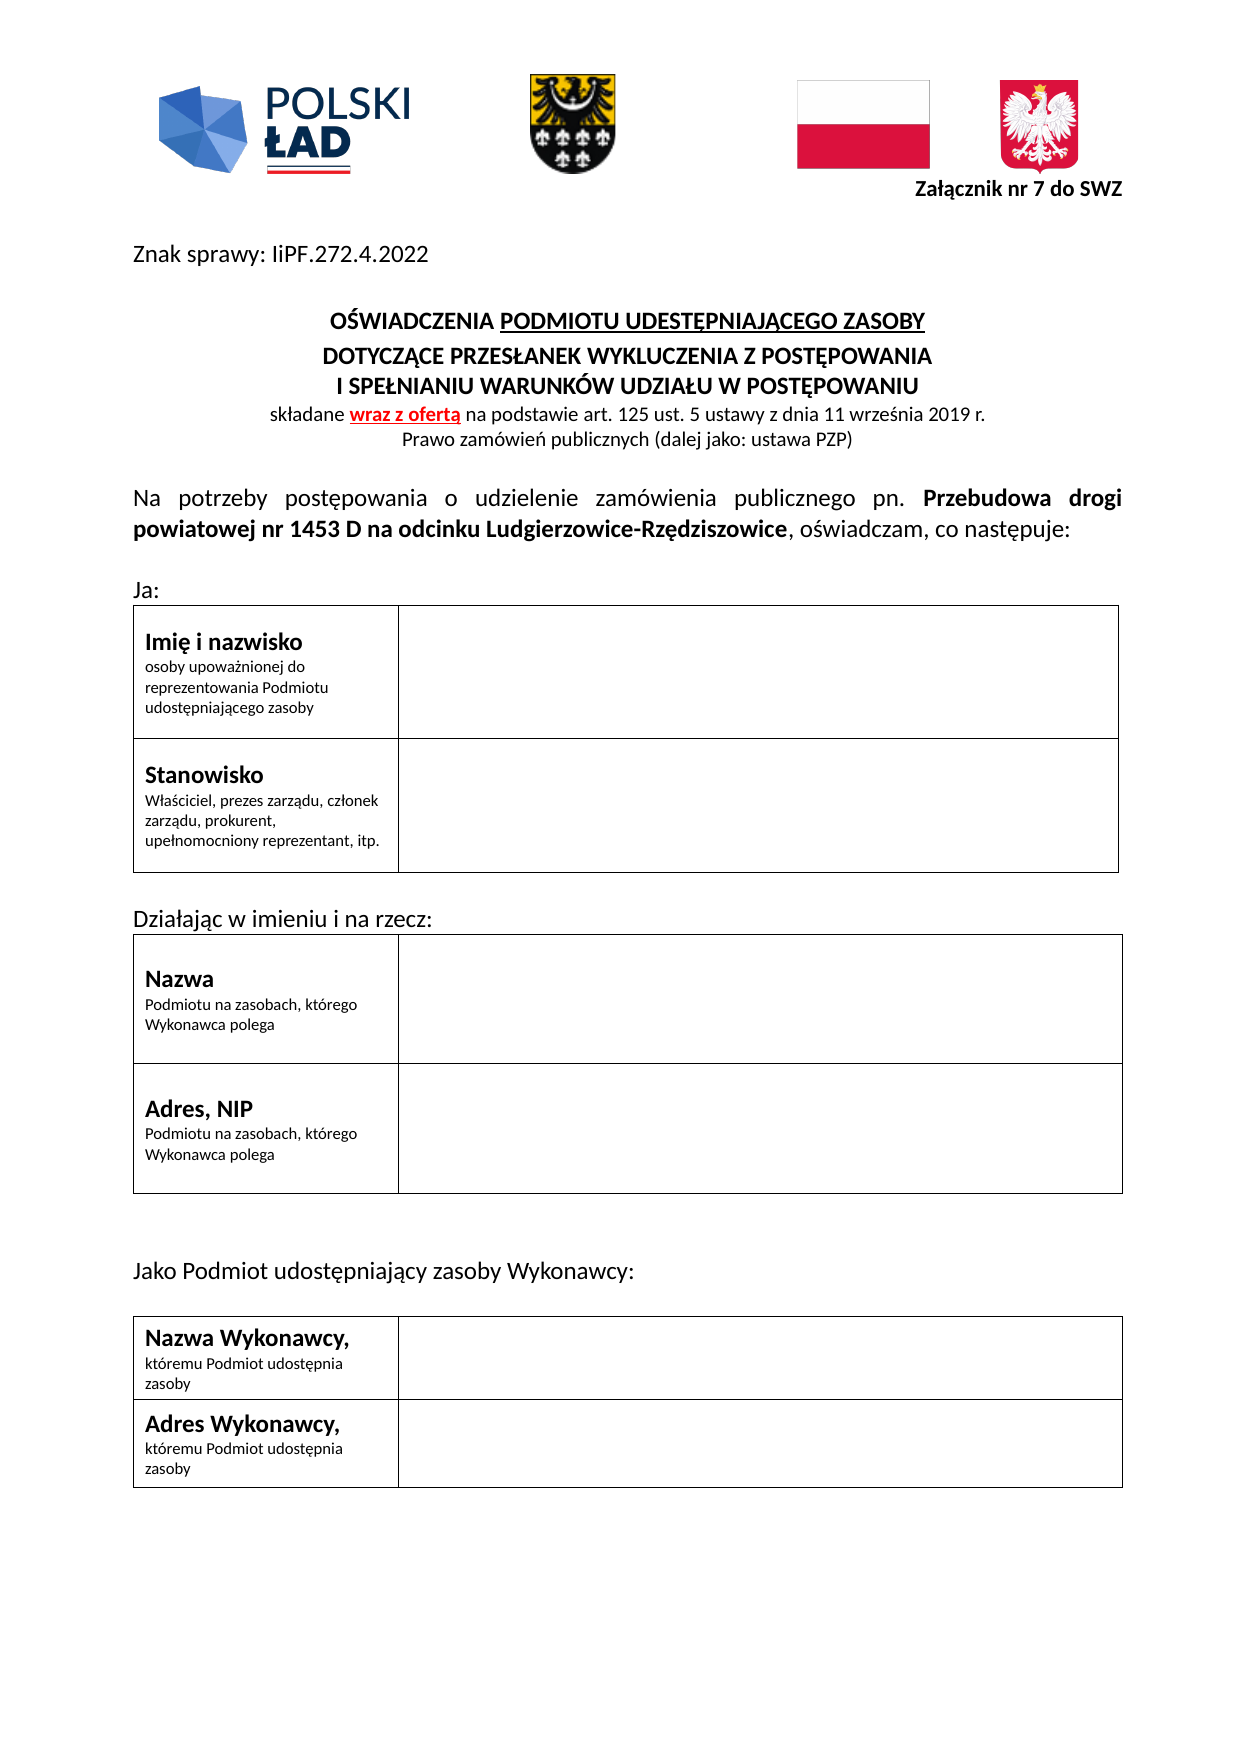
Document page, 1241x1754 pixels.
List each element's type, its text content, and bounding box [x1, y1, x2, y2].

text I SPEŁNIANIU WARUNKÓW UDZIAŁU W POSTĘPOWANIU [133, 371, 1122, 401]
text Znak sprawy: IiPF.272.4.2022 [133, 238, 1122, 269]
table_cell Adres, NIP Podmiotu na zasobach, którego Wykonawca polega [134, 1064, 398, 1193]
table_header Nazwa Podmiotu na zasobach, którego Wykonawca polega [134, 935, 398, 1063]
table_cell Adres Wykonawcy, któremu Podmiot udostępnia zasoby [134, 1400, 398, 1487]
table_header [399, 935, 1122, 1063]
table_cell [399, 1064, 1122, 1193]
text Działając w imieniu i na rzecz: [133, 903, 1122, 934]
table_header Nazwa Wykonawcy, któremu Podmiot udostępnia zasoby [134, 1317, 398, 1399]
table_header Imię i nazwisko osoby upoważnionej do reprezentowania Podmiotu udostępniającego zasoby [134, 606, 398, 738]
text Prawo zamówień publicznych (dalej jako: ustawa PZP) [133, 426, 1122, 452]
table_cell [399, 739, 1118, 872]
table_cell [399, 1400, 1122, 1487]
table_cell Stanowisko Właściciel, prezes zarządu, członek zarządu, prokurent, upełnomocniony reprezentant, itp. [134, 739, 398, 872]
text OŚWIADCZENIA PODMIOTU UDESTĘPNIAJĄCEGO ZASOBY [133, 305, 1122, 336]
table_header [399, 606, 1118, 738]
table_header [399, 1317, 1122, 1399]
text Na potrzeby postępowania o udzielenie zamówienia publicznego pn. Przebudowa drogi powiatowej nr 1453 D na odcinku Ludgierzowice-Rzędziszowice, oświadczam, co następuje: [133, 482, 1122, 543]
text Jako Podmiot udostępniający zasoby Wykonawcy: [133, 1255, 1122, 1286]
text Załącznik nr 7 do SWZ [133, 174, 1122, 202]
text Ja: [133, 574, 1122, 604]
text składane wraz z ofertą na podstawie art. 125 ust. 5 ustawy z dnia 11 września 2019 r. [133, 401, 1122, 426]
text DOTYCZĄCE PRZESŁANEK WYKLUCZENIA Z POSTĘPOWANIA [133, 340, 1122, 371]
